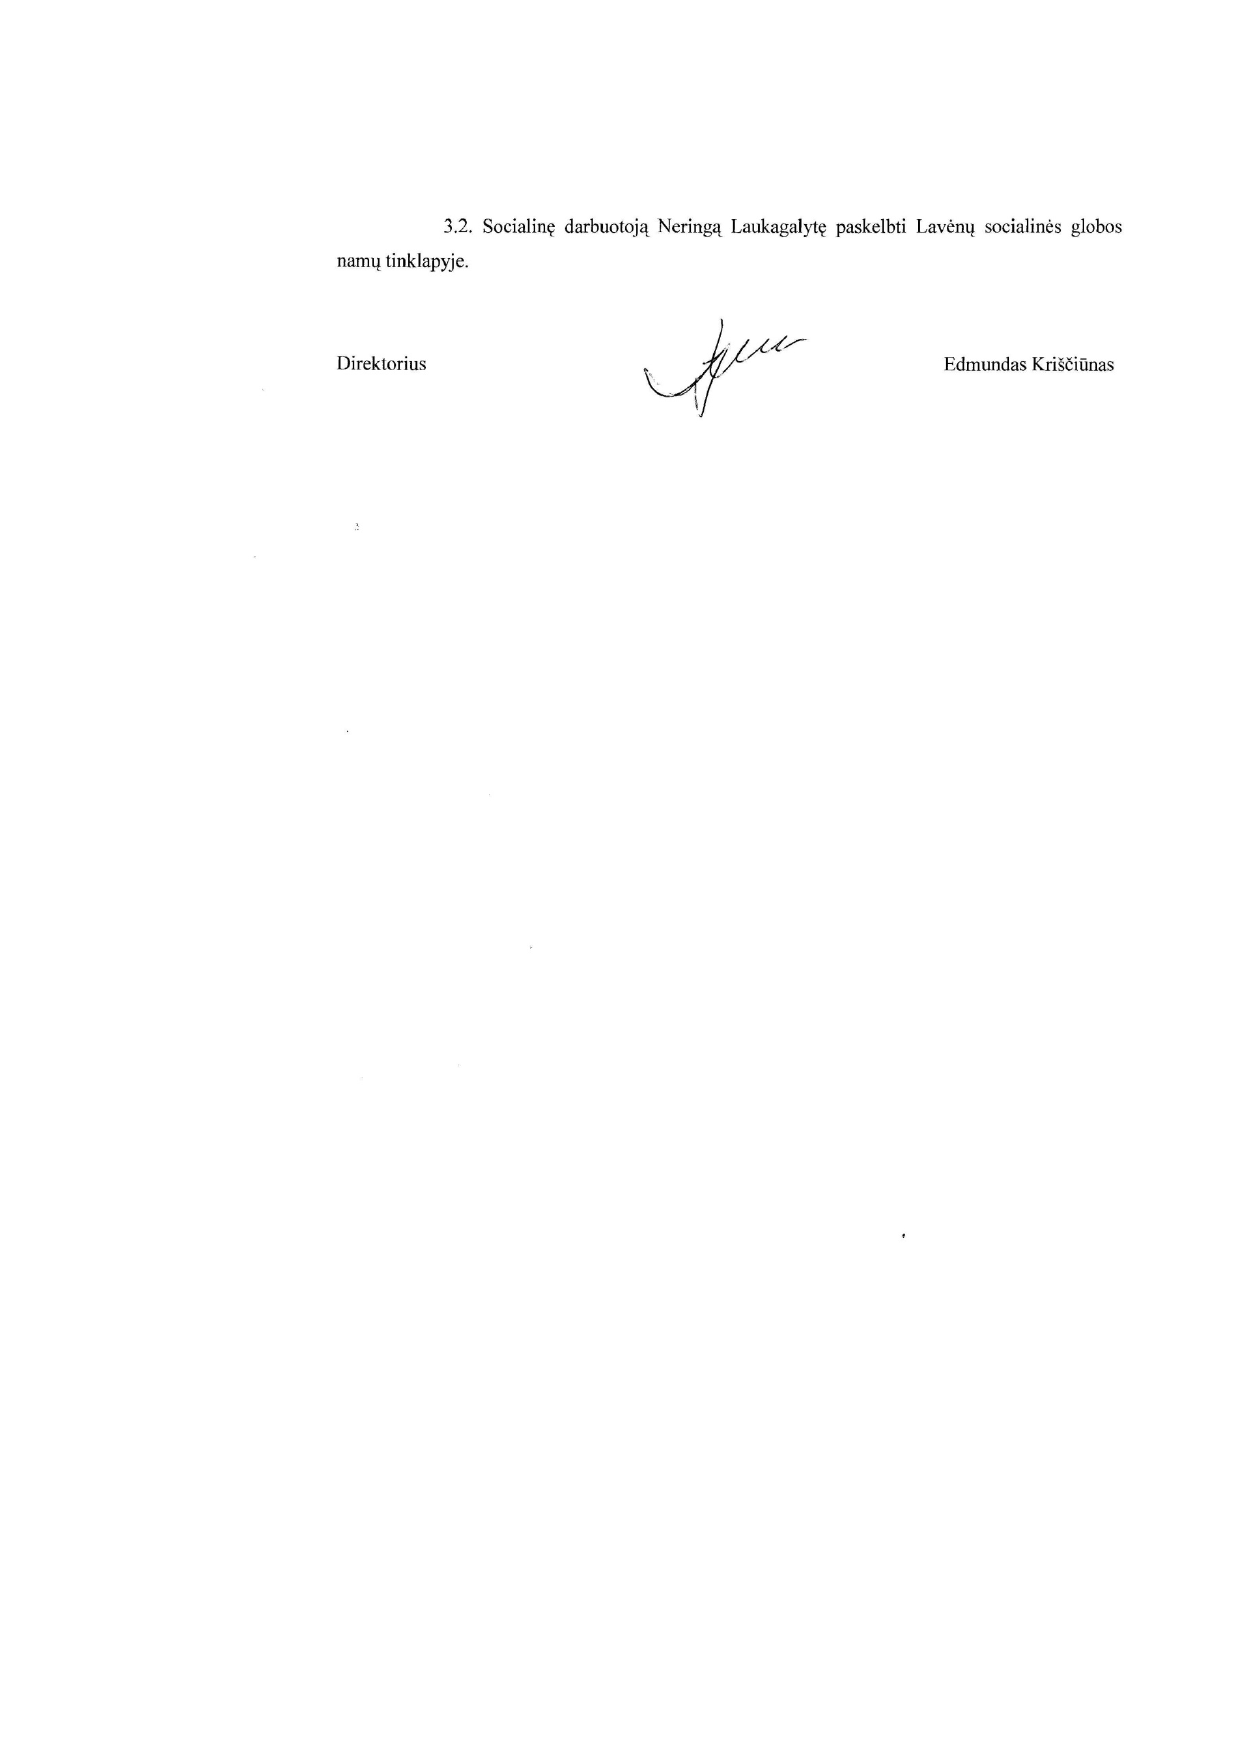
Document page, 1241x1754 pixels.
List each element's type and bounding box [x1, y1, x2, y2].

picture [177, 118, 1182, 1269]
